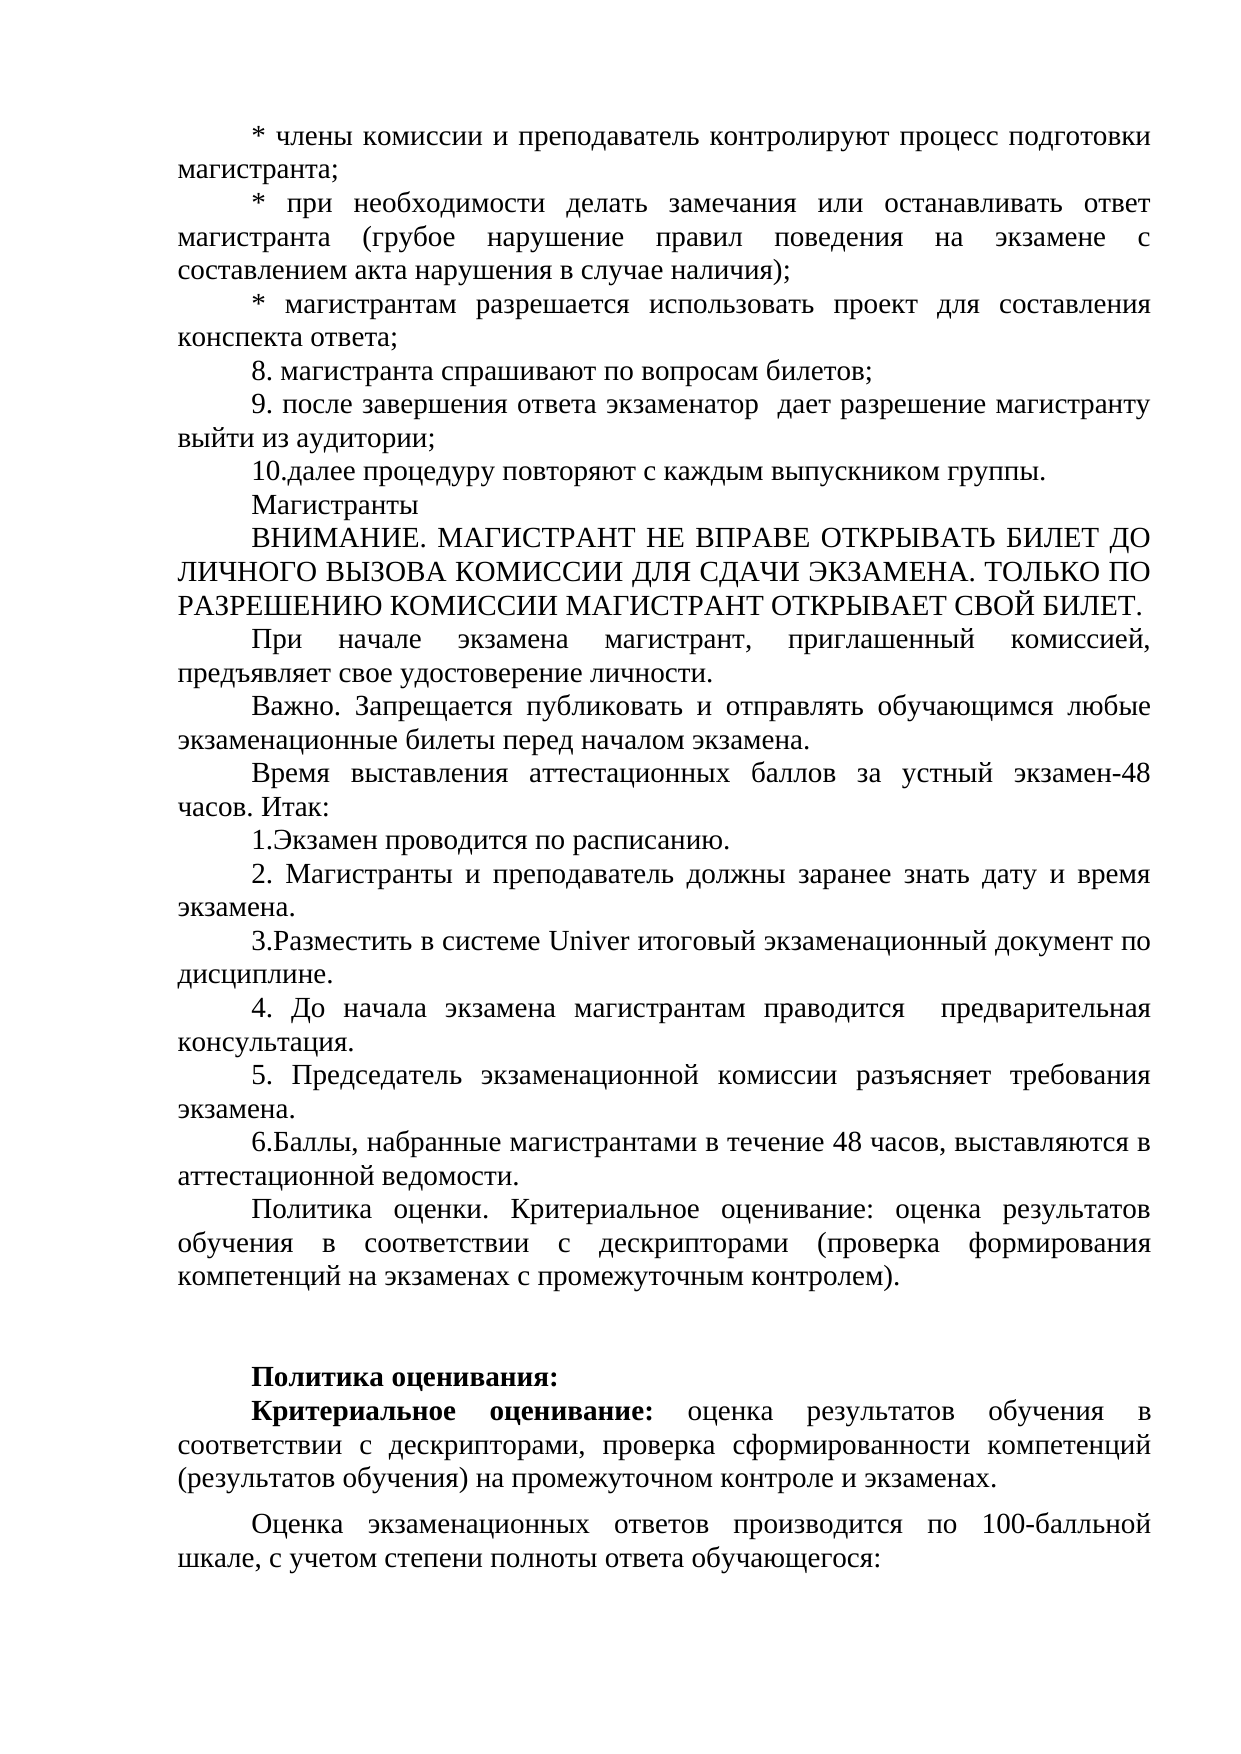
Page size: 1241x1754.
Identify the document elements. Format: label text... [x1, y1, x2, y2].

text 6.Баллы, набранные магистрантами в течение 48 часов, выставляются в аттестационной ведомости. [177, 1124, 1152, 1191]
text ВНИМАНИЕ. МАГИСТРАНТ НЕ ВПРАВЕ ОТКРЫВАТЬ БИЛЕТ ДО ЛИЧНОГО ВЫЗОВА КОМИССИИ ДЛЯ СДАЧИ ЭКЗАМЕНА. ТОЛЬКО ПО РАЗРЕШЕНИЮ КОМИССИИ МАГИСТРАНТ ОТКРЫВАЕТ СВОЙ БИЛЕТ. [177, 521, 1152, 621]
text Оценка экзаменационных ответов производится по 100-балльной шкале, с учетом степени полноты ответа обучающегося: [177, 1506, 1152, 1573]
text 5. Председатель экзаменационной комиссии разъясняет требования экзамена. [177, 1057, 1152, 1124]
text 3.Разместить в системе Univer итоговый экзаменационный документ по дисциплине. [177, 923, 1152, 990]
text При начале экзамена магистрант, приглашенный комиссией, предъявляет свое удостоверение личности. [177, 621, 1152, 688]
text Время выставления аттестационных баллов за устный экзамен-48 часов. Итак: [177, 755, 1152, 822]
text * члены комиссии и преподаватель контролируют процесс подготовки магистранта; [177, 118, 1152, 185]
text 1.Экзамен проводится по расписанию. [177, 822, 1152, 856]
text Важно. Запрещается публиковать и отправлять обучающимся любые экзаменационные билеты перед началом экзамена. [177, 688, 1152, 755]
text * при необходимости делать замечания или останавливать ответ магистранта (грубое нарушение правил поведения на экзамене с составлением акта нарушения в случае наличия); [177, 185, 1152, 286]
subtitle Политика оценивания: [177, 1359, 1152, 1393]
text 2. Магистранты и преподаватель должны заранее знать дату и время экзамена. [177, 856, 1152, 923]
text Критериальное оценивание: оценка результатов обучения в соответствии с дескрипторами, проверка сформированности компетенций (результатов обучения) на промежуточном контроле и экзаменах. [177, 1393, 1152, 1494]
text 9. после завершения ответа экзаменатор дает разрешение магистранту выйти из аудитории; [177, 386, 1152, 453]
text * магистрантам разрешается использовать проект для составления конспекта ответа; [177, 286, 1152, 353]
text 8. магистранта спрашивают по вопросам билетов; [177, 353, 1152, 386]
text Магистранты [177, 487, 1152, 521]
text Политика оценки. Критериальное оценивание: оценка результатов обучения в соответствии с дескрипторами (проверка формирования компетенций на экзаменах с промежуточным контролем). [177, 1191, 1152, 1292]
text 10.далее процедуру повторяют с каждым выпускником группы. [177, 453, 1152, 487]
text 4. До начала экзамена магистрантам праводится предварительная консультация. [177, 990, 1152, 1057]
